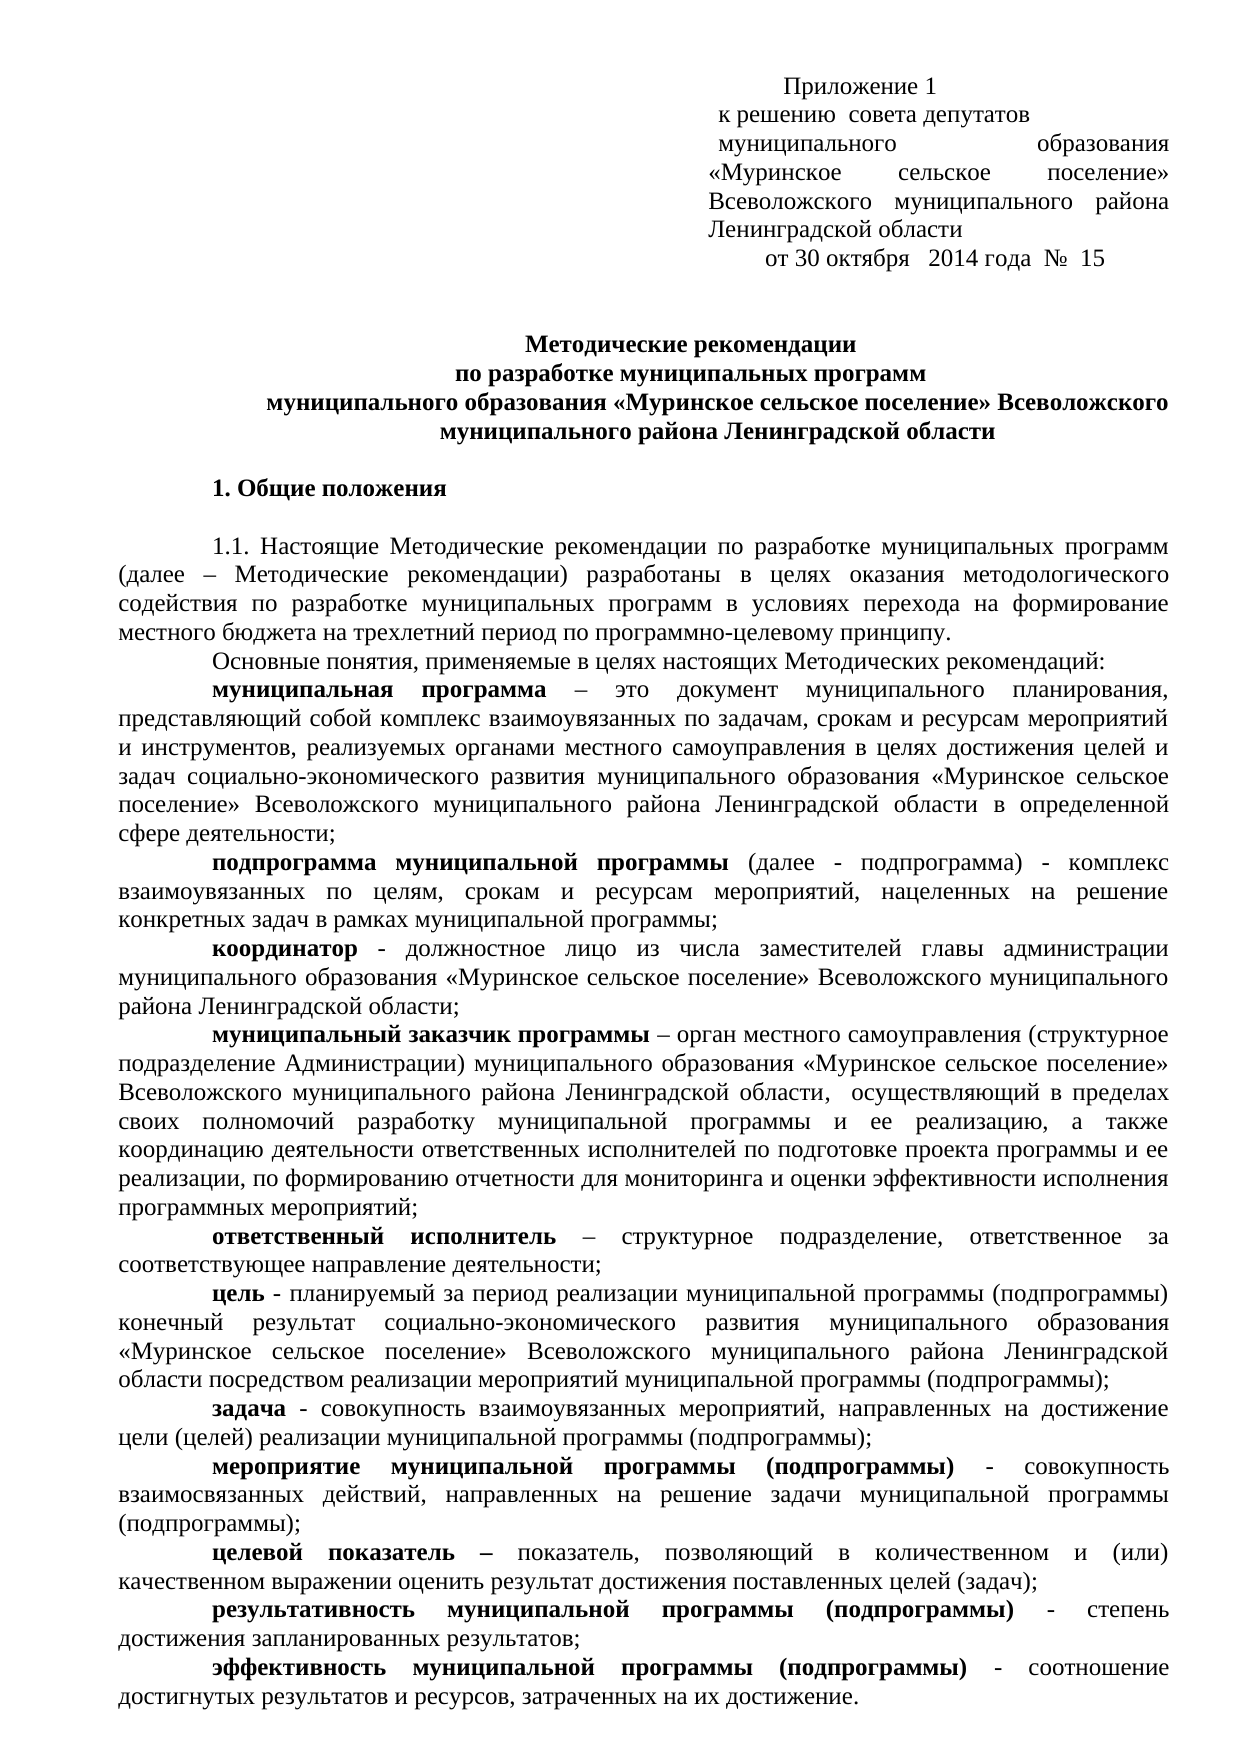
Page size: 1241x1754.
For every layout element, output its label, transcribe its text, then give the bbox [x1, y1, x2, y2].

text Методические рекомендации [118, 329, 1169, 358]
text Приложение 1 [634, 71, 1169, 99]
text муниципального образования «Муринское сельское поселение» Всеволожского муниципального района Ленинградской области [266, 387, 1169, 444]
text координатор - должностное лицо из числа заместителей главы администрации муниципального образования «Муринское сельское поселение» Всеволожского муниципального района Ленинградской области; [118, 933, 1169, 1019]
text муниципальный заказчик программы – орган местного самоуправления (структурное подразделение Администрации) муниципального образования «Муринское сельское поселение» Всеволожского муниципального района Ленинградской области, осуществляющий в пределах своих полномочий разработку муниципальной программы и ее реализацию, а также координацию деятельности ответственных исполнителей по подготовке проекта программы и ее реализации, по формированию отчетности для мониторинга и оценки эффективности исполнения программных мероприятий; [118, 1019, 1169, 1221]
text ответственный исполнитель – структурное подразделение, ответственное за соответствующее направление деятельности; [118, 1221, 1169, 1278]
text муниципального образования «Муринское сельское поселение» Всеволожского муниципального района Ленинградской области [708, 128, 1169, 243]
text задача - совокупность взаимоувязанных мероприятий, направленных на достижение цели (целей) реализации муниципальной программы (подпрограммы); [118, 1393, 1169, 1451]
text 1. Общие положения [118, 473, 1169, 502]
text целевой показатель – показатель, позволяющий в количественном и (или) качественном выражении оценить результат достижения поставленных целей (задач); [118, 1537, 1169, 1594]
text муниципальная программа – это документ муниципального планирования, представляющий собой комплекс взаимоувязанных по задачам, срокам и ресурсам мероприятий и инструментов, реализуемых органами местного самоуправления в целях достижения целей и задач социально-экономического развития муниципального образования «Муринское сельское поселение» Всеволожского муниципального района Ленинградской области в определенной сфере деятельности; [118, 674, 1169, 847]
text Основные понятия, применяемые в целях настоящих Методических рекомендаций: [118, 646, 1169, 674]
text к решению совета депутатов [118, 99, 1169, 128]
text цель - планируемый за период реализации муниципальной программы (подпрограммы) конечный результат социально-экономического развития муниципального образования «Муринское сельское поселение» Всеволожского муниципального района Ленинградской области посредством реализации мероприятий муниципальной программы (подпрограммы); [118, 1278, 1169, 1393]
text мероприятие муниципальной программы (подпрограммы) - совокупность взаимосвязанных действий, направленных на решение задачи муниципальной программы (подпрограммы); [118, 1451, 1169, 1537]
text эффективность муниципальной программы (подпрограммы) - соотношение достигнутых результатов и ресурсов, затраченных на их достижение. [118, 1652, 1169, 1709]
text по разработке муниципальных программ [118, 358, 1169, 387]
text 1.1. Настоящие Методические рекомендации по разработке муниципальных программ (далее – Методические рекомендации) разработаны в целях оказания методологического содействия по разработке муниципальных программ в условиях перехода на формирование местного бюджета на трехлетний период по программно-целевому принципу. [118, 531, 1169, 646]
text результативность муниципальной программы (подпрограммы) - степень достижения запланированных результатов; [118, 1594, 1169, 1652]
text от 30 октября 2014 года № 15 [708, 243, 1169, 272]
text подпрограмма муниципальной программы (далее - подпрограмма) - комплекс взаимоувязанных по целям, срокам и ресурсам мероприятий, нацеленных на решение конкретных задач в рамках муниципальной программы; [118, 847, 1169, 933]
